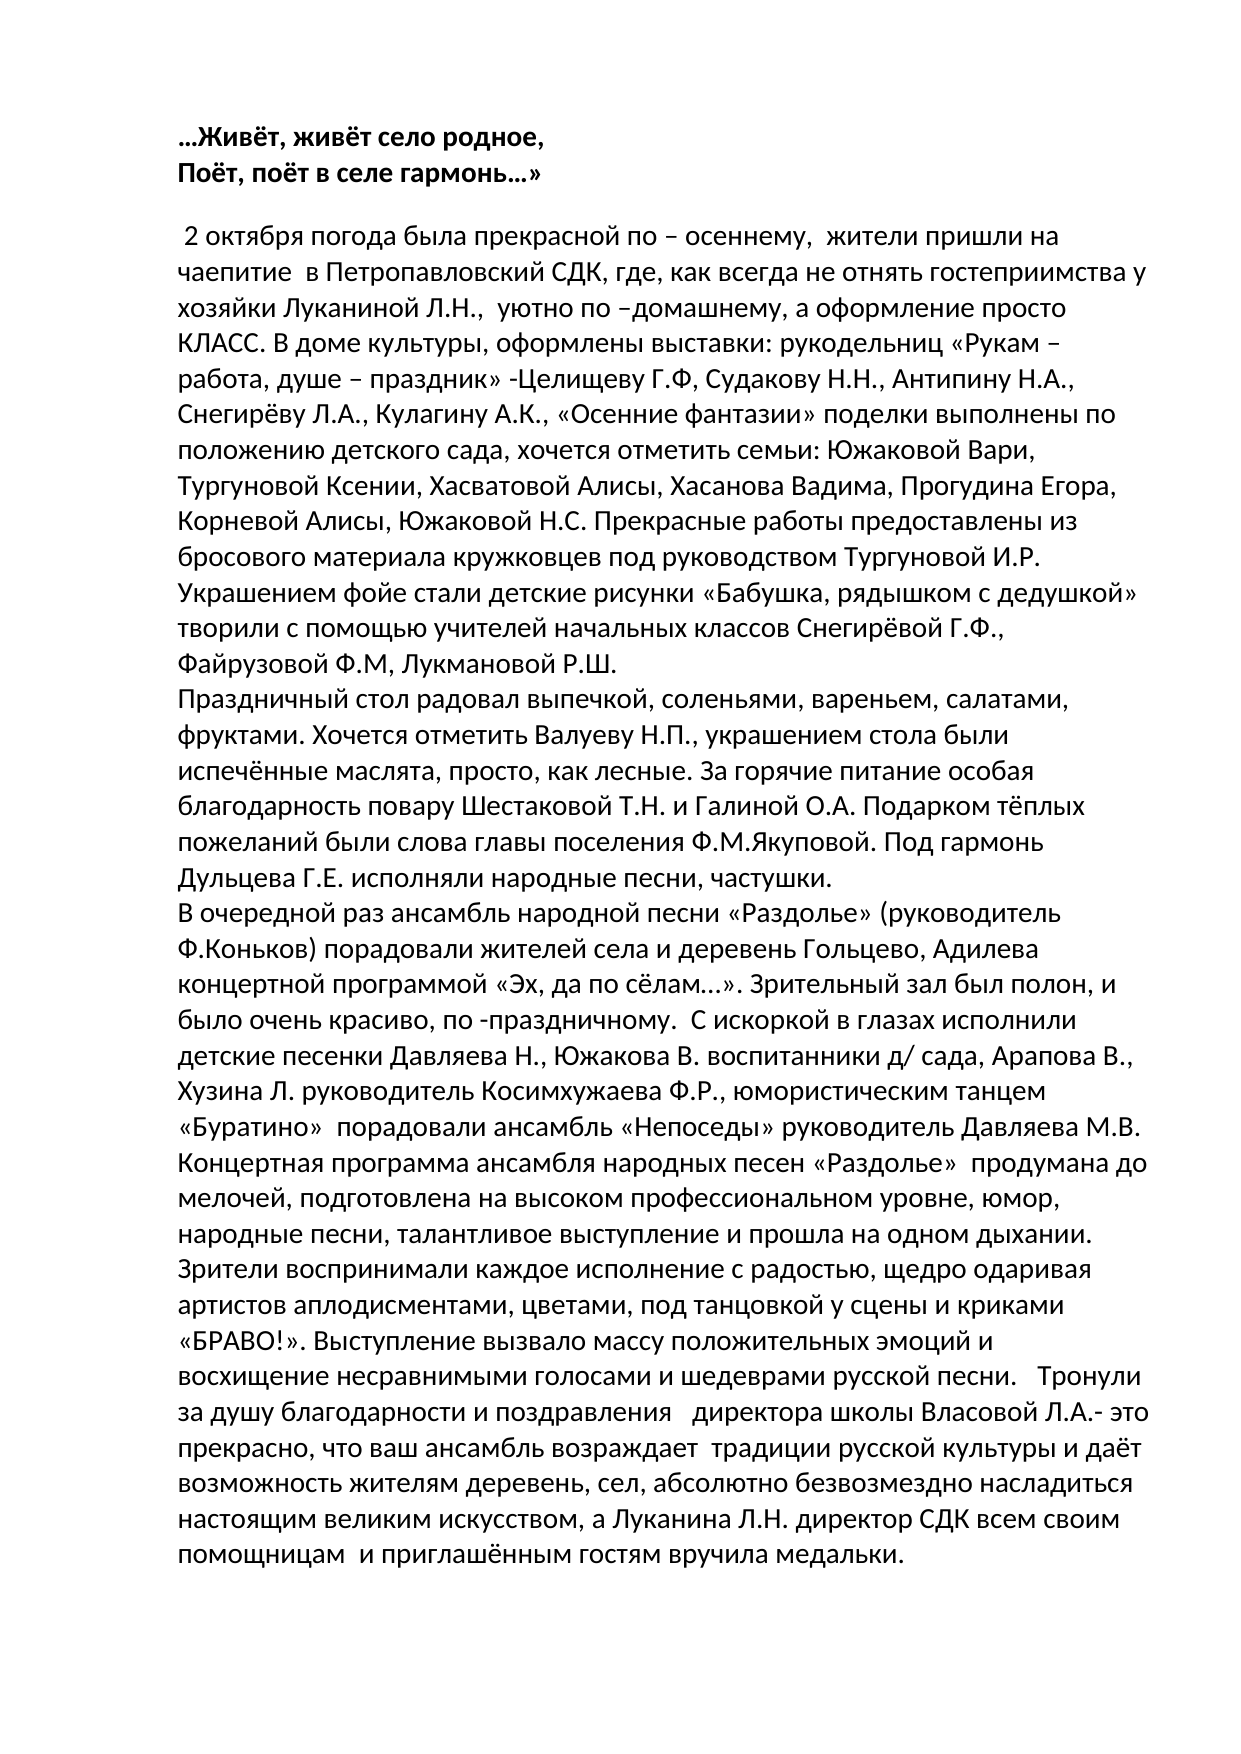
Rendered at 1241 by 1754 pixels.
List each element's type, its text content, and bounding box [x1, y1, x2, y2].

text 2 октября погода была прекрасной по – осеннему, жители пришли на чаепитие в Петропавловский СДК, где, как всегда не отнять гостеприимства у хозяйки Луканиной Л.Н., уютно по –домашнему, а оформление просто КЛАСС. В доме культуры, оформлены выставки: рукодельниц «Рукам – работа, душе – праздник» -Целищеву Г.Ф, Судакову Н.Н., Антипину Н.А., Снегирёву Л.А., Кулагину А.К., «Осенние фантазии» поделки выполнены по положению детского сада, хочется отметить семьи: Южаковой Вари, Тургуновой Ксении, Хасватовой Алисы, Хасанова Вадима, Прогудина Егора, Корневой Алисы, Южаковой Н.С. Прекрасные работы предоставлены из бросового материала кружковцев под руководством Тургуновой И.Р. Украшением фойе стали детские рисунки «Бабушка, рядышком с дедушкой» творили с помощью учителей начальных классов Снегирёвой Г.Ф., Файрузовой Ф.М, Лукмановой Р.Ш. [177, 217, 1152, 681]
text Поёт, поёт в селе гармонь…» [177, 154, 1152, 189]
text Праздничный стол радовал выпечкой, соленьями, вареньем, салатами, фруктами. Хочется отметить Валуеву Н.П., украшением стола были испечённые маслята, просто, как лесные. За горячие питание особая благодарность повару Шестаковой Т.Н. и Галиной О.А. Подарком тёплых пожеланий были слова главы поселения Ф.М.Якуповой. Под гармонь Дульцева Г.Е. исполняли народные песни, частушки. [177, 681, 1152, 894]
text В очередной раз ансамбль народной песни «Раздолье» (руководитель Ф.Коньков) порадовали жителей села и деревень Гольцево, Адилева концертной программой «Эх, да по сёлам…». Зрительный зал был полон, и было очень красиво, по -праздничному. С искоркой в глазах исполнили детские песенки Давляева Н., Южакова В. воспитанники д/ сада, Арапова В., Хузина Л. руководитель Косимхужаева Ф.Р., юмористическим танцем «Буратино» порадовали ансамбль «Непоседы» руководитель Давляева М.В. [177, 894, 1152, 1144]
text …Живёт, живёт село родное, [177, 118, 1152, 154]
text Концертная программа ансамбля народных песен «Раздолье» продумана до мелочей, подготовлена на высоком профессиональном уровне, юмор, народные песни, талантливое выступление и прошла на одном дыхании. Зрители воспринимали каждое исполнение с радостью, щедро одаривая артистов аплодисментами, цветами, под танцовкой у сцены и криками «БРАВО!». Выступление вызвало массу положительных эмоций и восхищение несравнимыми голосами и шедеврами русской песни. Тронули за душу благодарности и поздравления директора школы Власовой Л.А.- это прекрасно, что ваш ансамбль возраждает традиции русской культуры и даёт возможность жителям деревень, сел, абсолютно безвозмездно насладиться настоящим великим искусством, а Луканина Л.Н. директор СДК всем своим помощницам и приглашённым гостям вручила медальки. [177, 1144, 1152, 1571]
